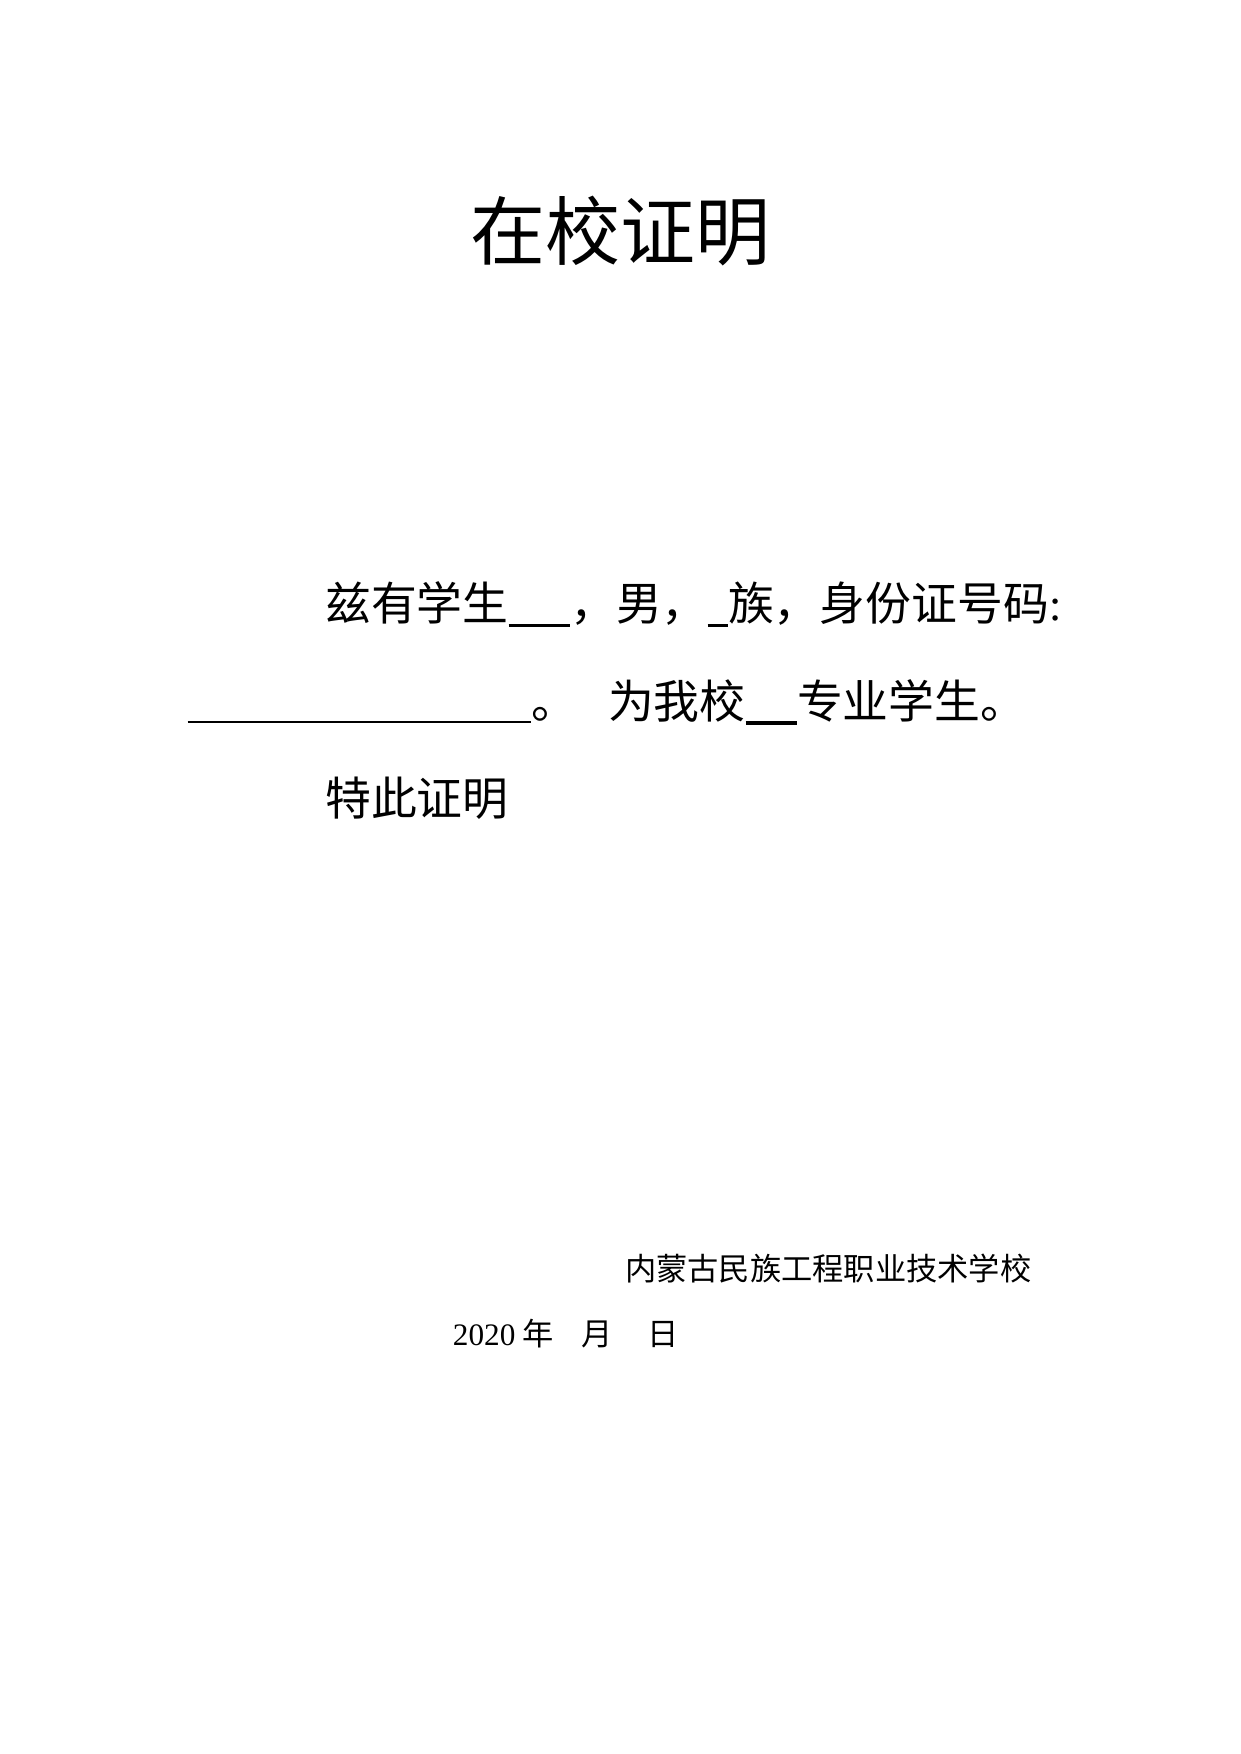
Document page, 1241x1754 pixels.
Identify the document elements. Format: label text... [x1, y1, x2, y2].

text 兹有学生 ，男， 族，身份证号码: 。 为我校 专业学生。 [187, 552, 1053, 747]
text 2020年 月 日 [187, 1299, 1053, 1364]
text 内蒙古民族工程职业技术学校 [187, 1234, 1053, 1299]
text 在校证明 [187, 162, 1053, 292]
text 特此证明 [187, 747, 1053, 844]
